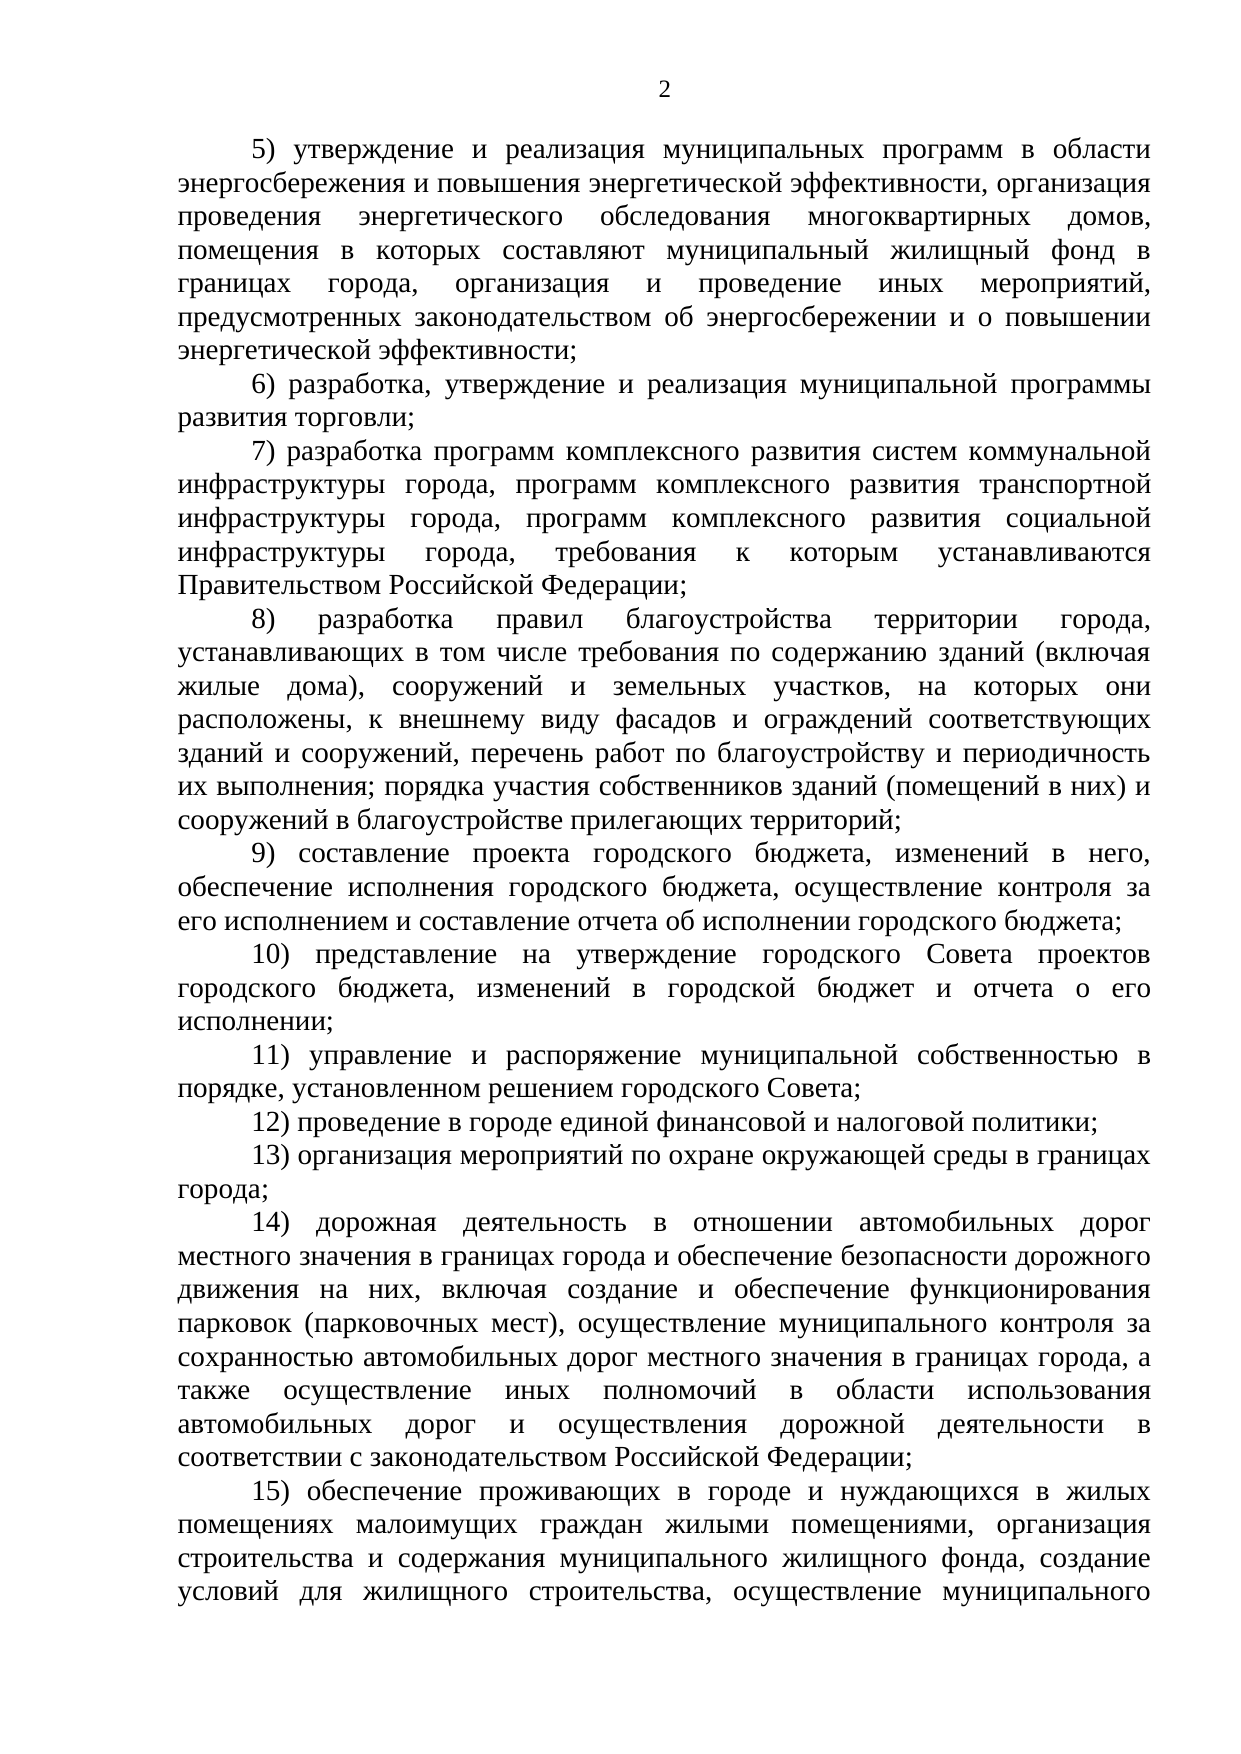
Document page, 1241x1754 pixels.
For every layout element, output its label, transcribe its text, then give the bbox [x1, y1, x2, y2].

text 8) разработка правил благоустройства территории города, устанавливающих в том числе требования по содержанию зданий (включая жилые дома), сооружений и земельных участков, на которых они расположены, к внешнему виду фасадов и ограждений соответствующих зданий и сооружений, перечень работ по благоустройству и периодичность их выполнения; порядка участия собственников зданий (помещений в них) и сооружений в благоустройстве прилегающих территорий; [177, 601, 1152, 836]
text 11) управление и распоряжение муниципальной собственностью в порядке, установленном решением городского Совета; [177, 1037, 1152, 1104]
text 7) разработка программ комплексного развития систем коммунальной инфраструктуры города, программ комплексного развития транспортной инфраструктуры города, программ комплексного развития социальной инфраструктуры города, требования к которым устанавливаются Правительством Российской Федерации; [177, 433, 1152, 601]
text 9) составление проекта городского бюджета, изменений в него, обеспечение исполнения городского бюджета, осуществление контроля за его исполнением и составление отчета об исполнении городского бюджета; [177, 836, 1152, 936]
text 10) представление на утверждение городского Совета проектов городского бюджета, изменений в городской бюджет и отчета о его исполнении; [177, 936, 1152, 1037]
text 13) организация мероприятий по охране окружающей среды в границах города; [177, 1137, 1152, 1204]
text 12) проведение в городе единой финансовой и налоговой политики; [177, 1104, 1152, 1137]
text 5) утверждение и реализация муниципальных программ в области энергосбережения и повышения энергетической эффективности, организация проведения энергетического обследования многоквартирных домов, помещения в которых составляют муниципальный жилищный фонд в границах города, организация и проведение иных мероприятий, предусмотренных законодательством об энергосбережении и о повышении энергетической эффективности; [177, 131, 1152, 366]
text 14) дорожная деятельность в отношении автомобильных дорог местного значения в границах города и обеспечение безопасности дорожного движения на них, включая создание и обеспечение функционирования парковок (парковочных мест), осуществление муниципального контроля за сохранностью автомобильных дорог местного значения в границах города, а также осуществление иных полномочий в области использования автомобильных дорог и осуществления дорожной деятельности в соответствии с законодательством Российской Федерации; [177, 1204, 1152, 1473]
text 6) разработка, утверждение и реализация муниципальной программы развития торговли; [177, 366, 1152, 433]
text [177, 1473, 1152, 1607]
